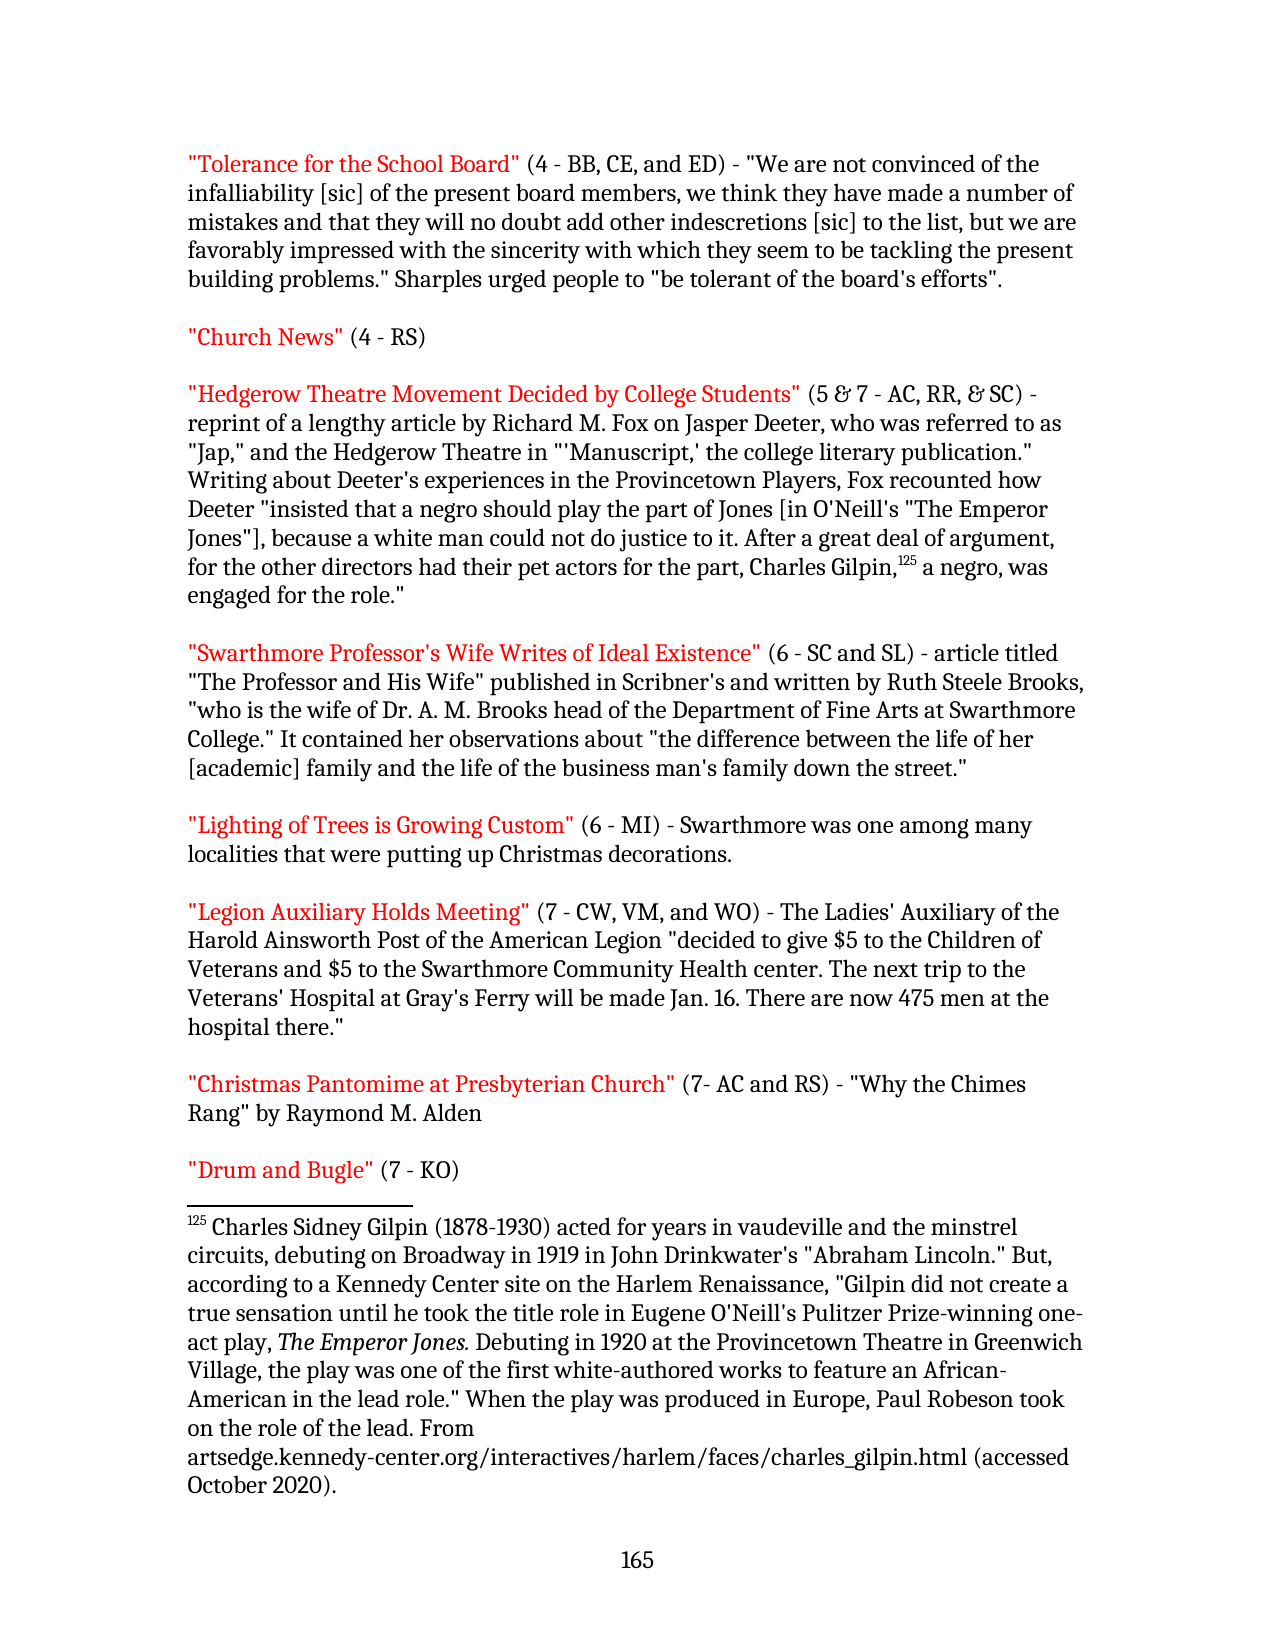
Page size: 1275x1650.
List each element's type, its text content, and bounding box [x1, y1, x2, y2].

text "Hedgerow Theatre Movement Decided by College Students" (5 & 7 - AC, RR, & SC) - reprint of a lengthy article by Richard M. Fox on Jasper Deeter, who was referred to as "Jap," and the Hedgerow Theatre in "'Manuscript,' the college literary publication." Writing about Deeter's experiences in the Provincetown Players, Fox recounted how Deeter "insisted that a negro should play the part of Jones [in O'Neill's "The Emperor Jones"], because a white man could not do justice to it. After a great deal of argument, for the other directors had their pet actors for the part, Charles Gilpin, a negro, was engaged for the role." [187, 380, 1087, 610]
text "Legion Auxiliary Holds Meeting" (7 - CW, VM, and WO) - The Ladies' Auxiliary of the Harold Ainsworth Post of the American Legion "decided to give $5 to the Children of Veterans and $5 to the Swarthmore Community Health center. The next trip to the Veterans' Hospital at Gray's Ferry will be made Jan. 16. There are now 475 men at the hospital there." [187, 897, 1087, 1041]
text "Swarthmore Professor's Wife Writes of Ideal Existence" (6 - SC and SL) - article titled "The Professor and His Wife" published in Scribner's and written by Ruth Steele Brooks, "who is the wife of Dr. A. M. Brooks head of the Department of Fine Arts at Swarthmore College." It contained her observations about "the difference between the life of her [academic] family and the life of the business man's family down the street." [187, 639, 1087, 782]
text "Christmas Pantomime at Presbyterian Church" (7- AC and RS) - "Why the Chimes Rang" by Raymond M. Alden [187, 1070, 1087, 1127]
text "Church News" (4 - RS) [187, 322, 1087, 351]
text "Drum and Bugle" (7 - KO) [187, 1156, 1087, 1185]
text "Lighting of Trees is Growing Custom" (6 - MI) - Swarthmore was one among many localities that were putting up Christmas decorations. [187, 811, 1087, 869]
text "Tolerance for the School Board" (4 - BB, CE, and ED) - "We are not convinced of the infalliability [sic] of the present board members, we think they have made a number of mistakes and that they will no doubt add other indescretions [sic] to the list, but we are favorably impressed with the sincerity with which they seem to be tackling the present building problems." Sharples urged people to "be tolerant of the board's efforts". [187, 150, 1087, 294]
